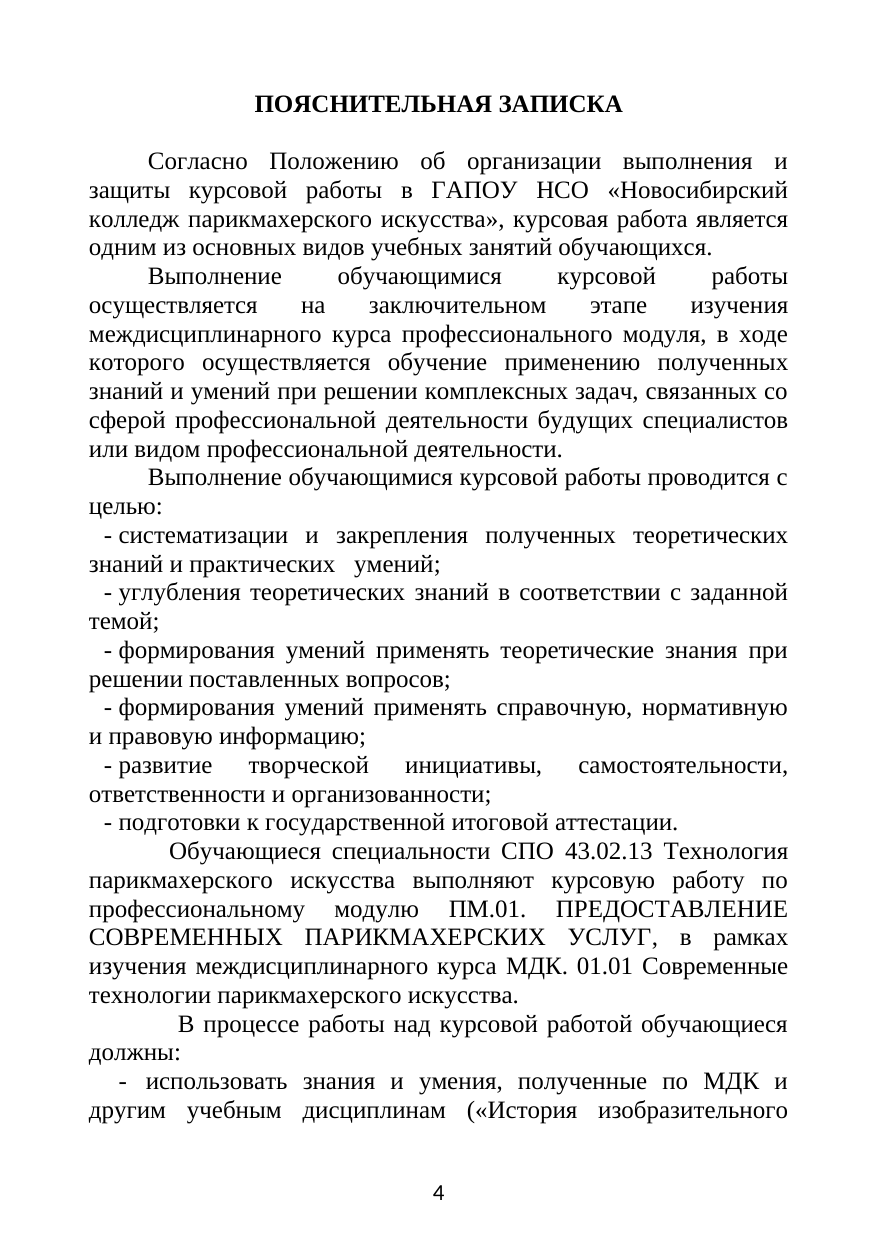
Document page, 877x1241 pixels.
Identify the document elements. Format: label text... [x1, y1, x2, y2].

text Выполнение обучающимися курсовой работы проводится с целью: [89, 462, 788, 520]
text ПОЯСНИТЕЛЬНАЯ ЗАПИСКА [89, 89, 788, 117]
text Обучающиеся специальности СПО 43.02.13 Технология парикмахерского искусства выполняют курсовую работу по профессиональному модулю ПМ.01. Предоставление современных парикмахерских услуг, в рамках изучения междисциплинарного курса МДК. 01.01 Современные технологии парикмахерского искусства. [89, 836, 788, 1009]
text В процессе работы над курсовой работой обучающиеся должны: [89, 1009, 788, 1066]
list углубления теоретических знаний в соответствии с заданной темой; [89, 577, 788, 635]
text Выполнение обучающимися курсовой работы осуществляется на заключительном этапе изучения междисциплинарного курса профессионального модуля, в ходе которого осуществляется обучение применению полученных знаний и умений при решении комплексных задач, связанных со сферой профессиональной деятельности будущих специалистов или видом профессиональной деятельности. [89, 261, 788, 462]
list формирования умений применять теоретические знания при решении поставленных вопросов; [89, 635, 788, 692]
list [89, 1066, 788, 1124]
text Согласно Положению об организации выполнения и защиты курсовой работы в ГАПОУ НСО «Новосибирский колледж парикмахерского искусства», курсовая работа является одним из основных видов учебных занятий обучающихся. [89, 146, 788, 261]
list систематизации и закрепления полученных теоретических знаний и практических умений; [89, 520, 788, 577]
list формирования умений применять справочную, нормативную и правовую информацию; [89, 692, 788, 750]
list развитие творческой инициативы, самостоятельности, ответственности и организованности; [89, 750, 788, 807]
text - подготовки к государственной итоговой аттестации. [89, 807, 788, 836]
